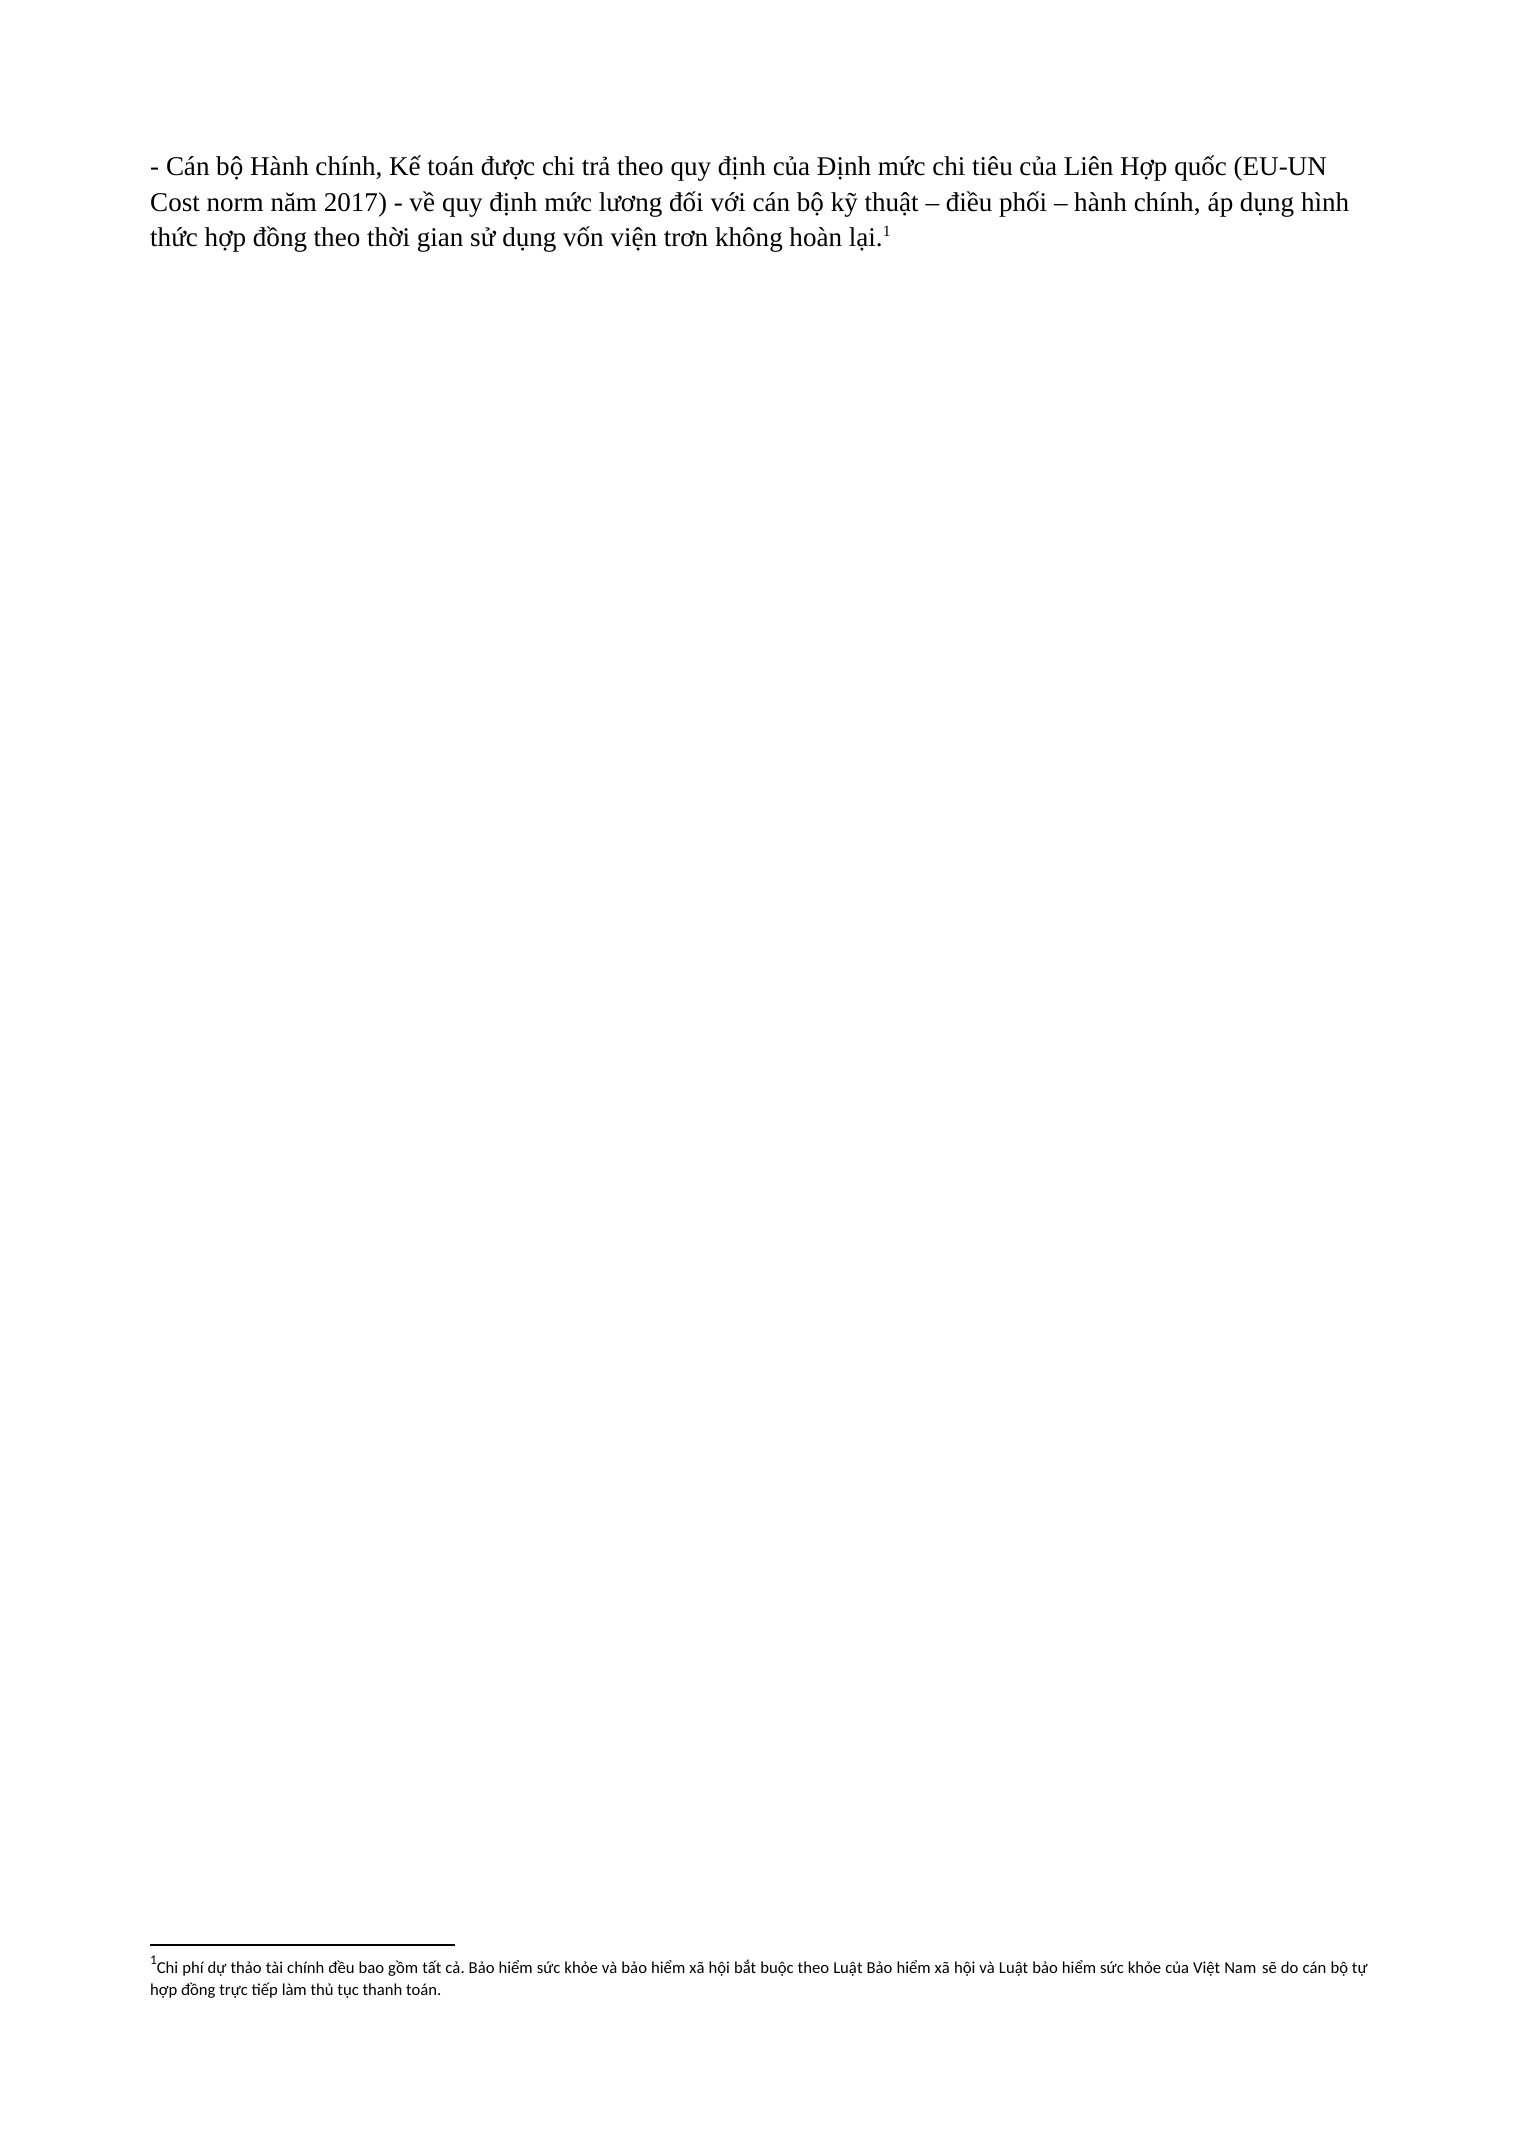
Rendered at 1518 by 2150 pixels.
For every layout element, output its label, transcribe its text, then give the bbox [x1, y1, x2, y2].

text - Cán bộ Hành chính, Kế toán được chi trả theo quy định của Định mức chi tiêu của Liên Hợp quốc (EU-UN Cost norm năm 2017) - về quy định mức lương đối với cán bộ kỹ thuật – điều phối – hành chính, áp dụng hình thức hợp đồng theo thời gian sử dụng vốn viện trơn không hoàn lại. [150, 150, 1368, 253]
